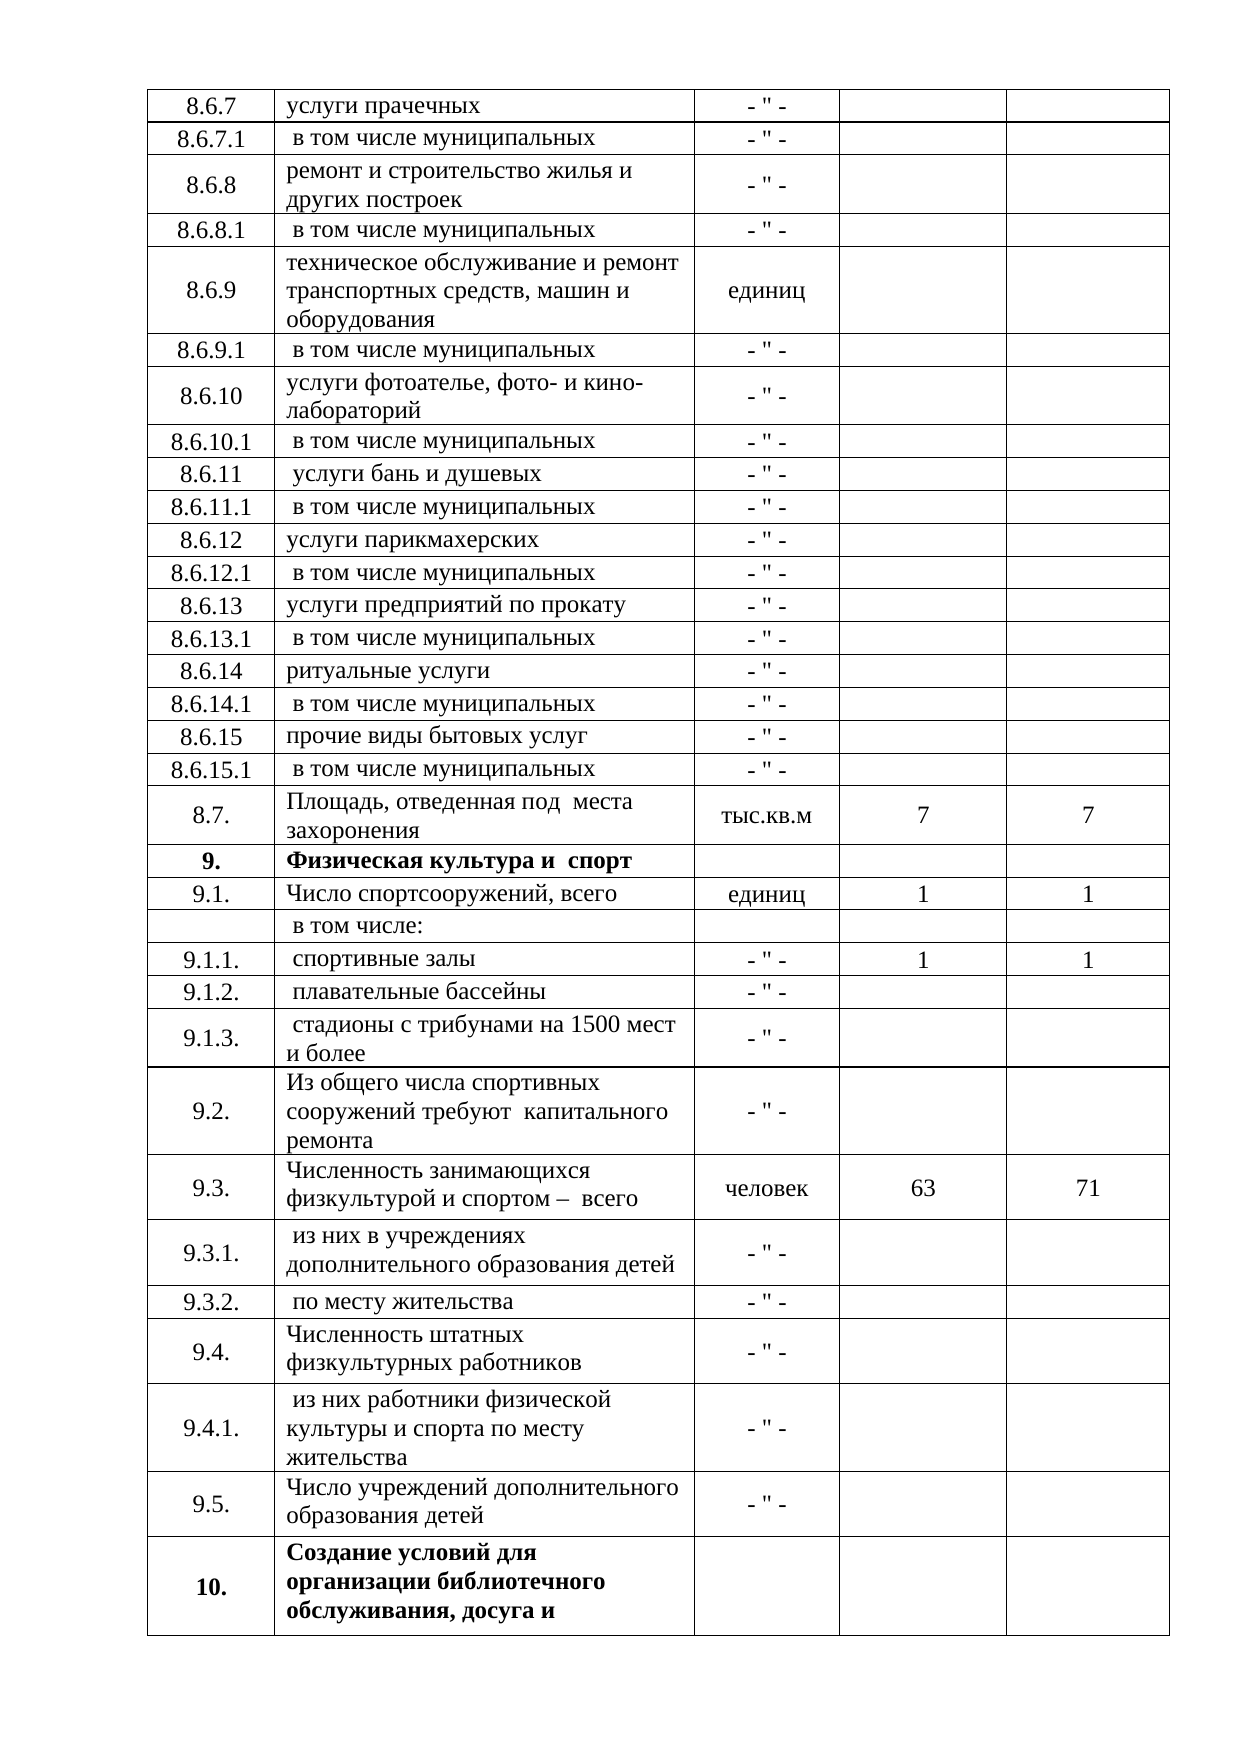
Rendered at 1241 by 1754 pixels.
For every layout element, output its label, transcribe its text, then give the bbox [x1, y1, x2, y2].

table_cell [840, 123, 1006, 154]
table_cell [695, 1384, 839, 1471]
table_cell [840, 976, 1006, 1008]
table_cell 8.6.15.1 [148, 754, 274, 785]
table_cell 8.6.13 [148, 589, 274, 621]
table_cell 7 [1007, 786, 1169, 844]
table_cell в том числе муниципальных [275, 214, 694, 246]
table_cell 8.6.10.1 [148, 425, 274, 457]
table_cell [1007, 90, 1169, 121]
table_cell ритуальные услуги [275, 655, 694, 687]
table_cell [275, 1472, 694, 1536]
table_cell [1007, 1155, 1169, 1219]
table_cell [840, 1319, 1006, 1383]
table_cell прочие виды бытовых услуг [275, 721, 694, 752]
table_cell 8.6.8.1 [148, 214, 274, 246]
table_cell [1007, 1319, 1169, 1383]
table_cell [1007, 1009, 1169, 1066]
table_cell [1007, 622, 1169, 654]
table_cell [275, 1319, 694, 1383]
table_cell 8.7. [148, 786, 274, 844]
table_cell ремонт и строительство жилья и других построек [275, 155, 694, 213]
table_cell единиц [695, 878, 839, 909]
table_cell 8.6.11.1 [148, 491, 274, 523]
table_cell услуги фотоателье, фото- и кино-лабораторий [275, 367, 694, 424]
table_cell 8.6.9 [148, 247, 274, 333]
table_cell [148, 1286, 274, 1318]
table_cell 8.6.14 [148, 655, 274, 687]
table_cell - " - [695, 425, 839, 457]
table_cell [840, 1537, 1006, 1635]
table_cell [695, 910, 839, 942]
table_cell - " - [695, 754, 839, 785]
table_cell техническое обслуживание и ремонт транспортных средств, машин и оборудования [275, 247, 694, 333]
table_cell [840, 754, 1006, 785]
table_cell услуги парикмахерских [275, 524, 694, 556]
table_cell [840, 688, 1006, 719]
table_cell - " - [695, 214, 839, 246]
table_cell в том числе муниципальных [275, 425, 694, 457]
table_cell [840, 90, 1006, 121]
table_cell - " - [695, 367, 839, 424]
table_cell - " - [695, 334, 839, 366]
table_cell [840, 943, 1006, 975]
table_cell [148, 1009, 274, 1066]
table_cell 9. [148, 845, 274, 877]
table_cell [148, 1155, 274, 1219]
table_cell [840, 155, 1006, 213]
table_cell Число спортсооружений, всего [275, 878, 694, 909]
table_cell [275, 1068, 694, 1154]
table_cell [1007, 214, 1169, 246]
table_cell 8.6.7.1 [148, 123, 274, 154]
table_cell 8.6.11 [148, 458, 274, 490]
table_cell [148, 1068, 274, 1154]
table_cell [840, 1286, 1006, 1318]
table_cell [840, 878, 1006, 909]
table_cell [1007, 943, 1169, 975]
table_cell в том числе муниципальных [275, 491, 694, 523]
table_cell - " - [695, 721, 839, 752]
table_cell [840, 458, 1006, 490]
table_cell [840, 589, 1006, 621]
table_cell 8.6.7 [148, 90, 274, 121]
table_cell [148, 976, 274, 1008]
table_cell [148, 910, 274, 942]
table_cell 8.6.8 [148, 155, 274, 213]
table_cell - " - [695, 557, 839, 588]
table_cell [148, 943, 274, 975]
table_cell в том числе муниципальных [275, 622, 694, 654]
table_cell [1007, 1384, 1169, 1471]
table_cell - " - [695, 155, 839, 213]
table_cell - " - [695, 458, 839, 490]
table_cell [1007, 491, 1169, 523]
table_cell [1007, 334, 1169, 366]
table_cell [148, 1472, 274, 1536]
table_cell услуги бань и душевых [275, 458, 694, 490]
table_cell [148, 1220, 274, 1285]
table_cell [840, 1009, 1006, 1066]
table_cell в том числе муниципальных [275, 557, 694, 588]
table_cell - " - [695, 688, 839, 719]
table_cell [1007, 688, 1169, 719]
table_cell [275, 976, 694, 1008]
table_cell в том числе муниципальных [275, 334, 694, 366]
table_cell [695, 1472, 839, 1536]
table_cell услуги предприятий по прокату [275, 589, 694, 621]
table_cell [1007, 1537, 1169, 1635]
table_cell [840, 334, 1006, 366]
table_cell 8.6.12.1 [148, 557, 274, 588]
table_cell [1007, 247, 1169, 333]
table_cell 8.6.10 [148, 367, 274, 424]
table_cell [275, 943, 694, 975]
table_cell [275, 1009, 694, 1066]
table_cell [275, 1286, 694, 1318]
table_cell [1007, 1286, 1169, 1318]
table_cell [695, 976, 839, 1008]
table_cell [1007, 367, 1169, 424]
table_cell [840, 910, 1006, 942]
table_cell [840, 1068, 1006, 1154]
table_cell - " - [695, 90, 839, 121]
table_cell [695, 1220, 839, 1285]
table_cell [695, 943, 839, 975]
table_cell Физическая культура и спорт [275, 845, 694, 877]
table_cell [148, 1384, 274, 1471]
table_cell [840, 845, 1006, 877]
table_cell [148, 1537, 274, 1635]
table_cell 8.6.15 [148, 721, 274, 752]
table_cell - " - [695, 655, 839, 687]
table_cell [840, 425, 1006, 457]
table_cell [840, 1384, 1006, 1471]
table_cell 8.6.9.1 [148, 334, 274, 366]
table_cell [1007, 524, 1169, 556]
table_cell [1007, 754, 1169, 785]
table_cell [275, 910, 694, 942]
table_cell [840, 524, 1006, 556]
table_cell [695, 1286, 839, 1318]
table_cell [840, 557, 1006, 588]
table_cell в том числе муниципальных [275, 688, 694, 719]
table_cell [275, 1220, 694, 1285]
table_cell - " - [695, 123, 839, 154]
table_cell [840, 721, 1006, 752]
table_cell Площадь, отведенная под места захоронения [275, 786, 694, 844]
table_cell [840, 655, 1006, 687]
table_cell [1007, 589, 1169, 621]
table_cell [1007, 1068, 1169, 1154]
table_cell тыс.кв.м [695, 786, 839, 844]
table_cell [840, 367, 1006, 424]
table_cell 8.6.14.1 [148, 688, 274, 719]
table_cell [1007, 557, 1169, 588]
table_cell [1007, 155, 1169, 213]
table_cell 9.1. [148, 878, 274, 909]
table_cell услуги прачечных [275, 90, 694, 121]
table_cell - " - [695, 622, 839, 654]
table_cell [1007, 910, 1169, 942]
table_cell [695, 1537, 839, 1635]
table_cell [1007, 123, 1169, 154]
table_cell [275, 123, 694, 154]
table_cell единиц [695, 247, 839, 333]
table_cell [695, 845, 839, 877]
table_cell 7 [840, 786, 1006, 844]
table_cell [1007, 721, 1169, 752]
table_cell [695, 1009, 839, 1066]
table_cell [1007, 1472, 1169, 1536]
table_cell [1007, 655, 1169, 687]
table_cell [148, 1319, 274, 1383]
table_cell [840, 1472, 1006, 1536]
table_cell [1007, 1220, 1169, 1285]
table_cell 8.6.12 [148, 524, 274, 556]
table_cell 8.6.13.1 [148, 622, 274, 654]
table_cell - " - [695, 589, 839, 621]
table_cell [840, 491, 1006, 523]
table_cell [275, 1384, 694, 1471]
table_cell [1007, 845, 1169, 877]
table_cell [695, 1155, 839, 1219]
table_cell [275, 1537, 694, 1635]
table_cell [840, 622, 1006, 654]
table_cell [840, 247, 1006, 333]
table_cell - " - [695, 524, 839, 556]
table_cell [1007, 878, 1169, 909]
table_cell [840, 214, 1006, 246]
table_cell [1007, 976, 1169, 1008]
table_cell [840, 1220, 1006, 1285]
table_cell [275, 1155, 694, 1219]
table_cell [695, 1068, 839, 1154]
table_cell [1007, 425, 1169, 457]
table_cell в том числе муниципальных [275, 754, 694, 785]
table_cell - " - [695, 491, 839, 523]
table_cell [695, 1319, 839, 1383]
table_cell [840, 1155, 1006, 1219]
table_cell [1007, 458, 1169, 490]
